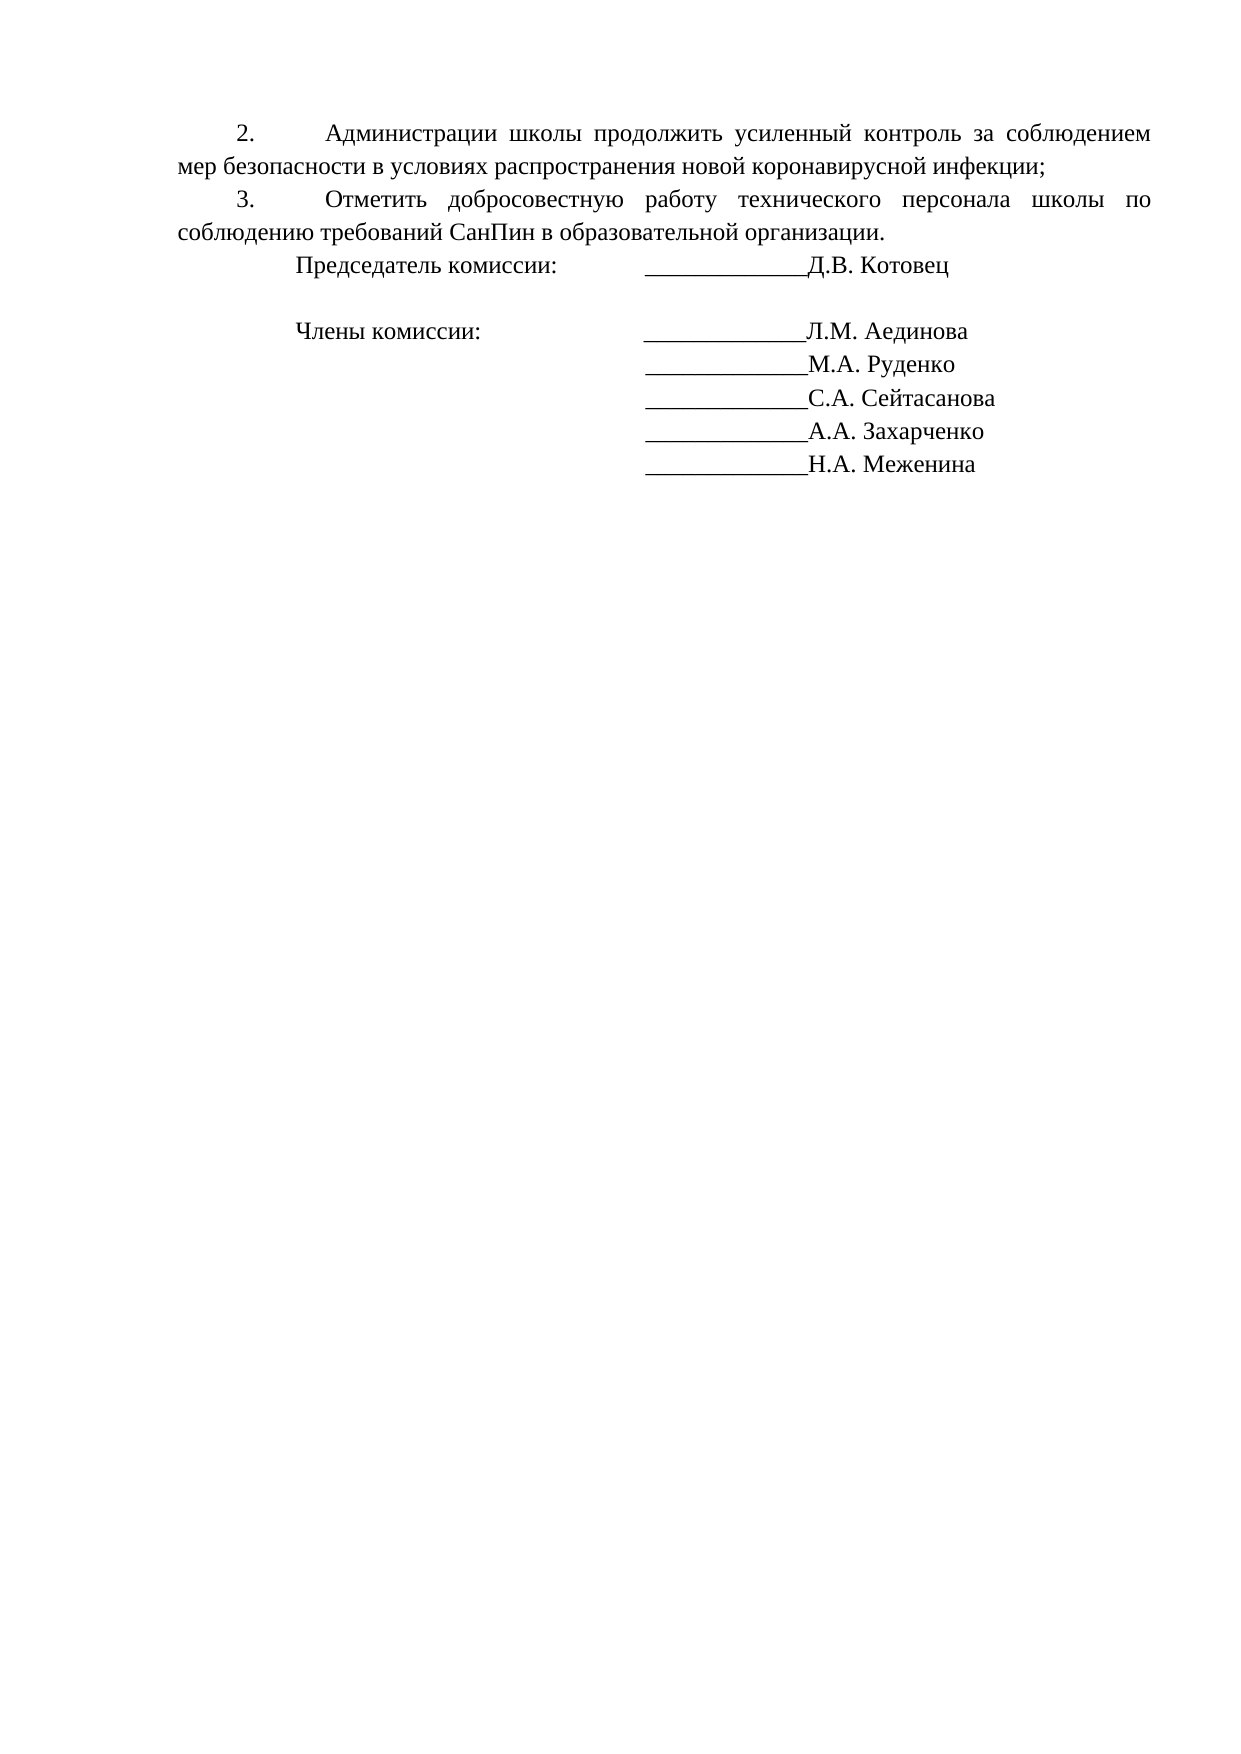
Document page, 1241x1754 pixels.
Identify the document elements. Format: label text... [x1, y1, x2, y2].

list Отметить добросовестную работу технического персонала школы по соблюдению требований СанПин в образовательной организации. [177, 184, 1152, 246]
list Председатель комиссии: _____________Д.В. Котовец [236, 250, 1152, 279]
list Администрации школы продолжить усиленный контроль за соблюдением мер безопасности в условиях распространения новой коронавирусной инфекции; [177, 118, 1152, 180]
list _____________Н.А. Меженина [236, 449, 1152, 478]
list _____________С.А. Сейтасанова [236, 383, 1152, 412]
list Члены комиссии: _____________Л.М. Аединова [236, 316, 1152, 345]
list _____________А.А. Захарченко [236, 416, 1152, 445]
list _____________М.А. Руденко [236, 349, 1152, 378]
